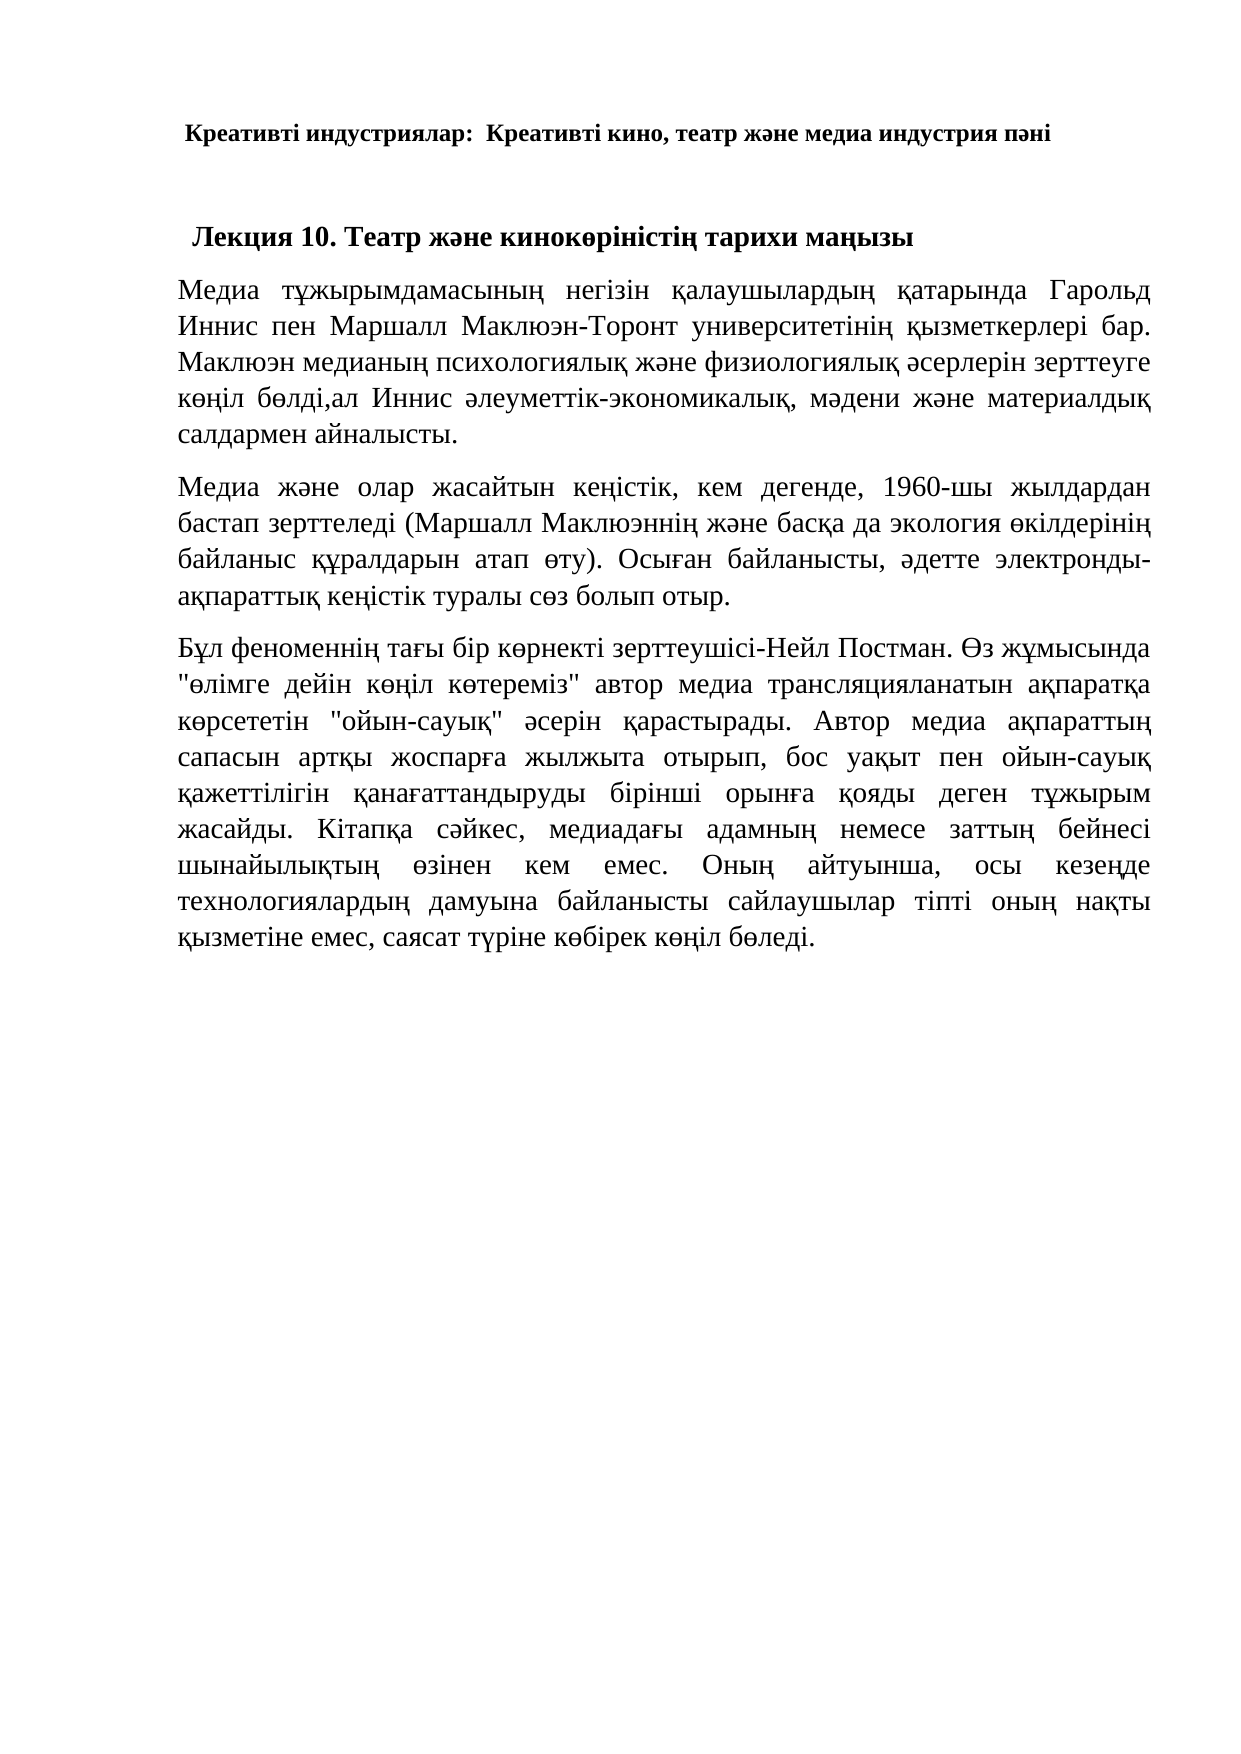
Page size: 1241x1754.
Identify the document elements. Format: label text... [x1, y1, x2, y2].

text Медиа және олар жасайтын кеңістік, кем дегенде, 1960-шы жылдардан бастап зерттеледі (Маршалл Маклюэннің және басқа да экология өкілдерінің байланыс құралдарын атап өту). Осыған байланысты, әдетте электронды-ақпараттық кеңістік туралы сөз болып отыр. [177, 469, 1152, 611]
text Лекция 10. Театр және кинокөріністің тарихи маңызы [192, 219, 1152, 252]
text Креативті индустриялар: Креативті кино, театр және медиа индустрия пәні [177, 118, 1152, 147]
text Медиа тұжырымдамасының негізін қалаушылардың қатарында Гарольд Иннис пен Маршалл Маклюэн-Торонт университетінің қызметкерлері бар. Маклюэн медианың психологиялық және физиологиялық әсерлерін зерттеуге көңіл бөлді,ал Иннис әлеуметтік-экономикалық, мәдени және материалдық салдармен айналысты. [177, 272, 1152, 450]
text Бұл феноменнің тағы бір көрнекті зерттеушісі-Нейл Постман. Өз жұмысында "өлімге дейін көңіл көтереміз" автор медиа трансляцияланатын ақпаратқа көрсететін "ойын-сауық" әсерін қарастырады. Автор медиа ақпараттың сапасын артқы жоспарға жылжыта отырып, бос уақыт пен ойын-сауық қажеттілігін қанағаттандыруды бірінші орынға қояды деген тұжырым жасайды. Кітапқа сәйкес, медиадағы адамның немесе заттың бейнесі шынайылықтың өзінен кем емес. Оның айтуынша, осы кезеңде технологиялардың дамуына байланысты сайлаушылар тіпті оның нақты қызметіне емес, саясат түріне көбірек көңіл бөледі. [177, 630, 1152, 953]
